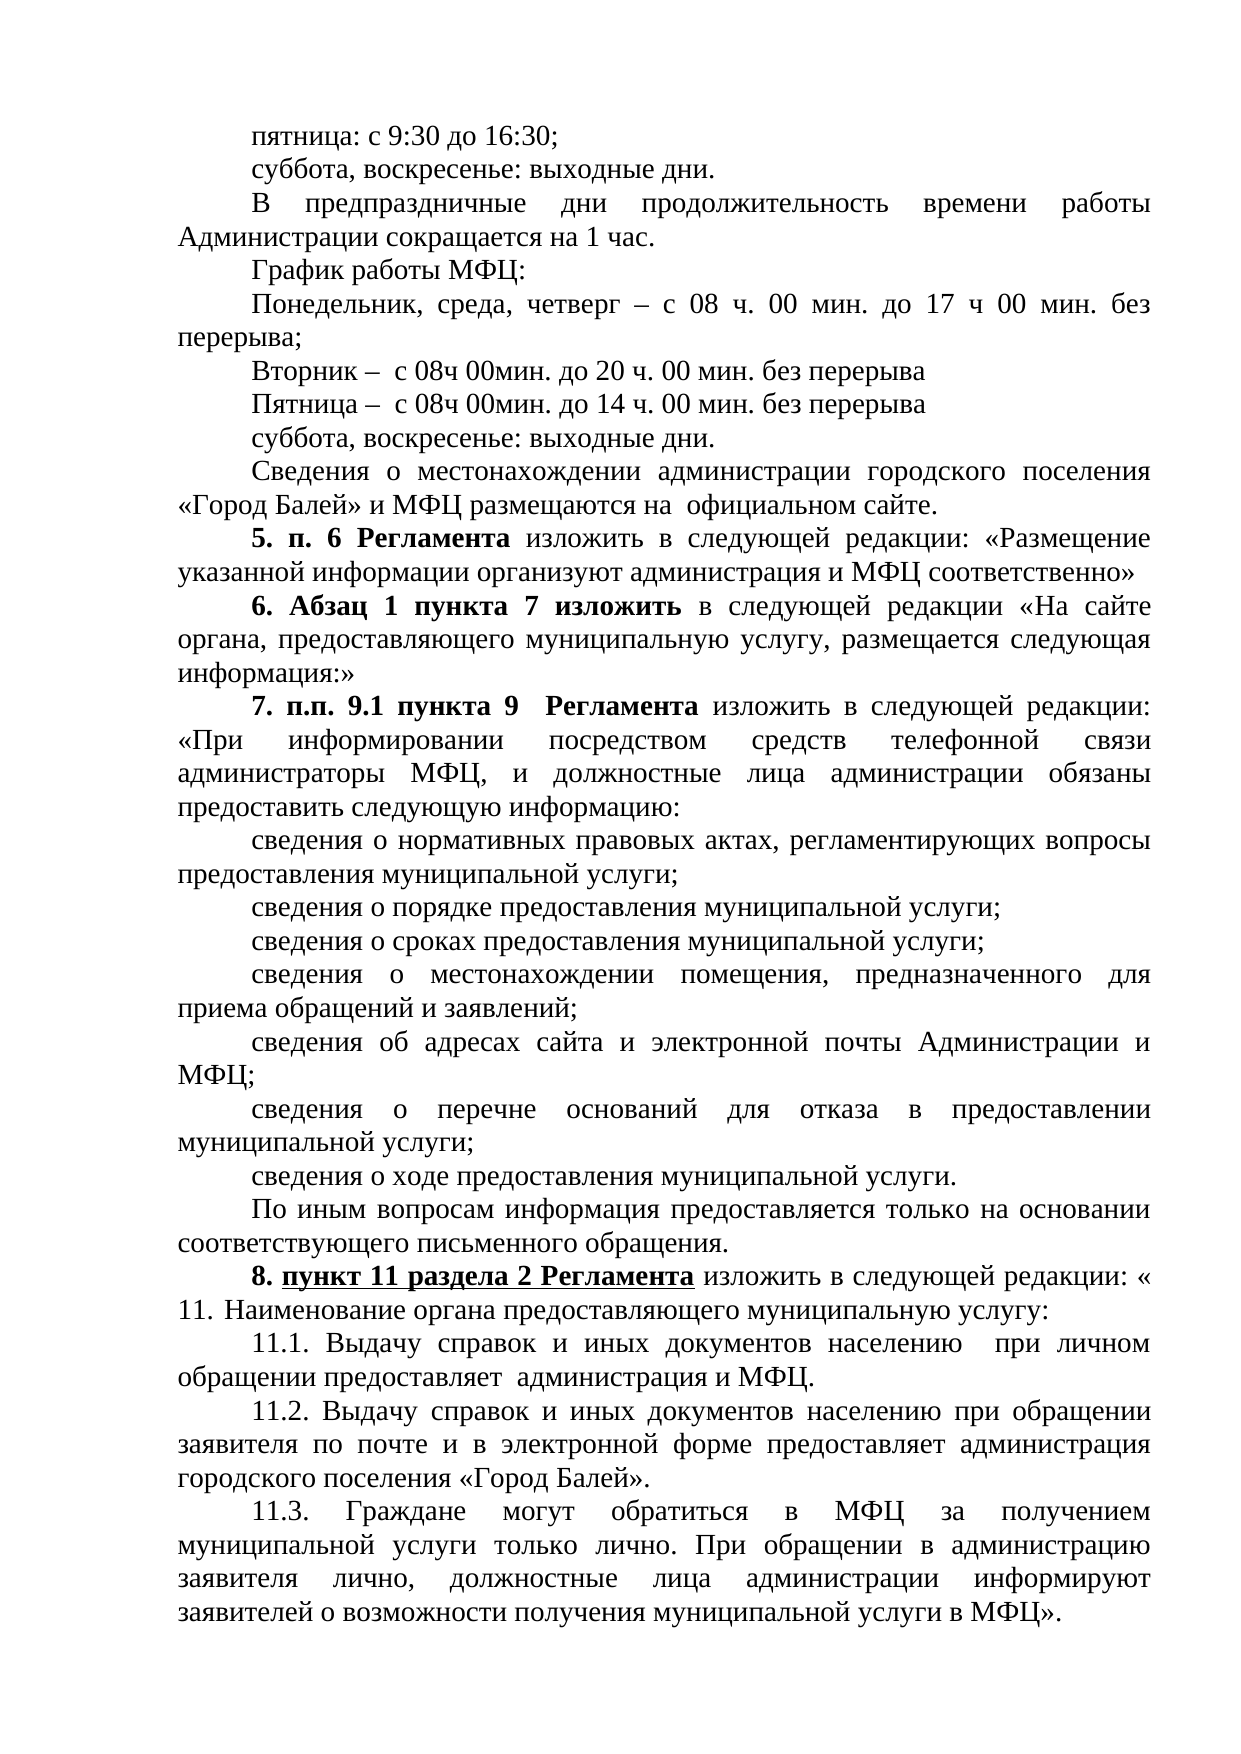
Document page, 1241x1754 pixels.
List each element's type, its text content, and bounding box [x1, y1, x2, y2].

text 11.3. Граждане могут обратиться в МФЦ за получением муниципальной услуги только лично. При обращении в администрацию заявителя лично, должностные лица администрации информируют заявителей о возможности получения муниципальной услуги в МФЦ». [177, 1493, 1152, 1627]
text В предпраздничные дни продолжительность времени работы Администрации сокращается на 1 час. [177, 185, 1152, 252]
text сведения об адресах сайта и электронной почты Администрации и МФЦ; [177, 1024, 1152, 1091]
text пятница: с 9:30 до 16:30; [177, 118, 1152, 152]
text сведения о сроках предоставления муниципальной услуги; [177, 923, 1152, 957]
text суббота, воскресенье: выходные дни. [177, 152, 1152, 185]
text Пятница – с 08ч 00мин. до 14 ч. 00 мин. без перерыва [177, 386, 1152, 420]
text Сведения о местонахождении администрации городского поселения «Город Балей» и МФЦ размещаются на официальном сайте. [177, 453, 1152, 521]
text Понедельник, среда, четверг – с 08 ч. 00 мин. до 17 ч 00 мин. без перерыва; [177, 286, 1152, 353]
text Вторник – с 08ч 00мин. до 20 ч. 00 мин. без перерыва [177, 353, 1152, 386]
text 11.1. Выдачу справок и иных документов населению при личном обращении предоставляет администрация и МФЦ. [177, 1326, 1152, 1393]
text 5. п. 6 Регламента изложить в следующей редакции: «Размещение указанной информации организуют администрация и МФЦ соответственно» [177, 521, 1152, 588]
text сведения о ходе предоставления муниципальной услуги. [177, 1158, 1152, 1191]
text сведения о перечне оснований для отказа в предоставлении муниципальной услуги; [177, 1091, 1152, 1158]
text 8. пункт 11 раздела 2 Регламента изложить в следующей редакции: « 11. Наименование органа предоставляющего муниципальную услугу: [177, 1258, 1152, 1326]
text сведения о нормативных правовых актах, регламентирующих вопросы предоставления муниципальной услуги; [177, 822, 1152, 889]
text 11.2. Выдачу справок и иных документов населению при обращении заявителя по почте и в электронной форме предоставляет администрация городского поселения «Город Балей». [177, 1393, 1152, 1493]
text График работы МФЦ: [177, 252, 1152, 286]
text сведения о местонахождении помещения, предназначенного для приема обращений и заявлений; [177, 957, 1152, 1024]
text 6. Абзац 1 пункта 7 изложить в следующей редакции «На сайте органа, предоставляющего муниципальную услугу, размещается следующая информация:» [177, 588, 1152, 688]
text суббота, воскресенье: выходные дни. [177, 420, 1152, 453]
text сведения о порядке предоставления муниципальной услуги; [177, 889, 1152, 923]
text 7. п.п. 9.1 пункта 9 Регламента изложить в следующей редакции: «При информировании посредством средств телефонной связи администраторы МФЦ, и должностные лица администрации обязаны предоставить следующую информацию: [177, 688, 1152, 822]
text По иным вопросам информация предоставляется только на основании соответствующего письменного обращения. [177, 1191, 1152, 1258]
